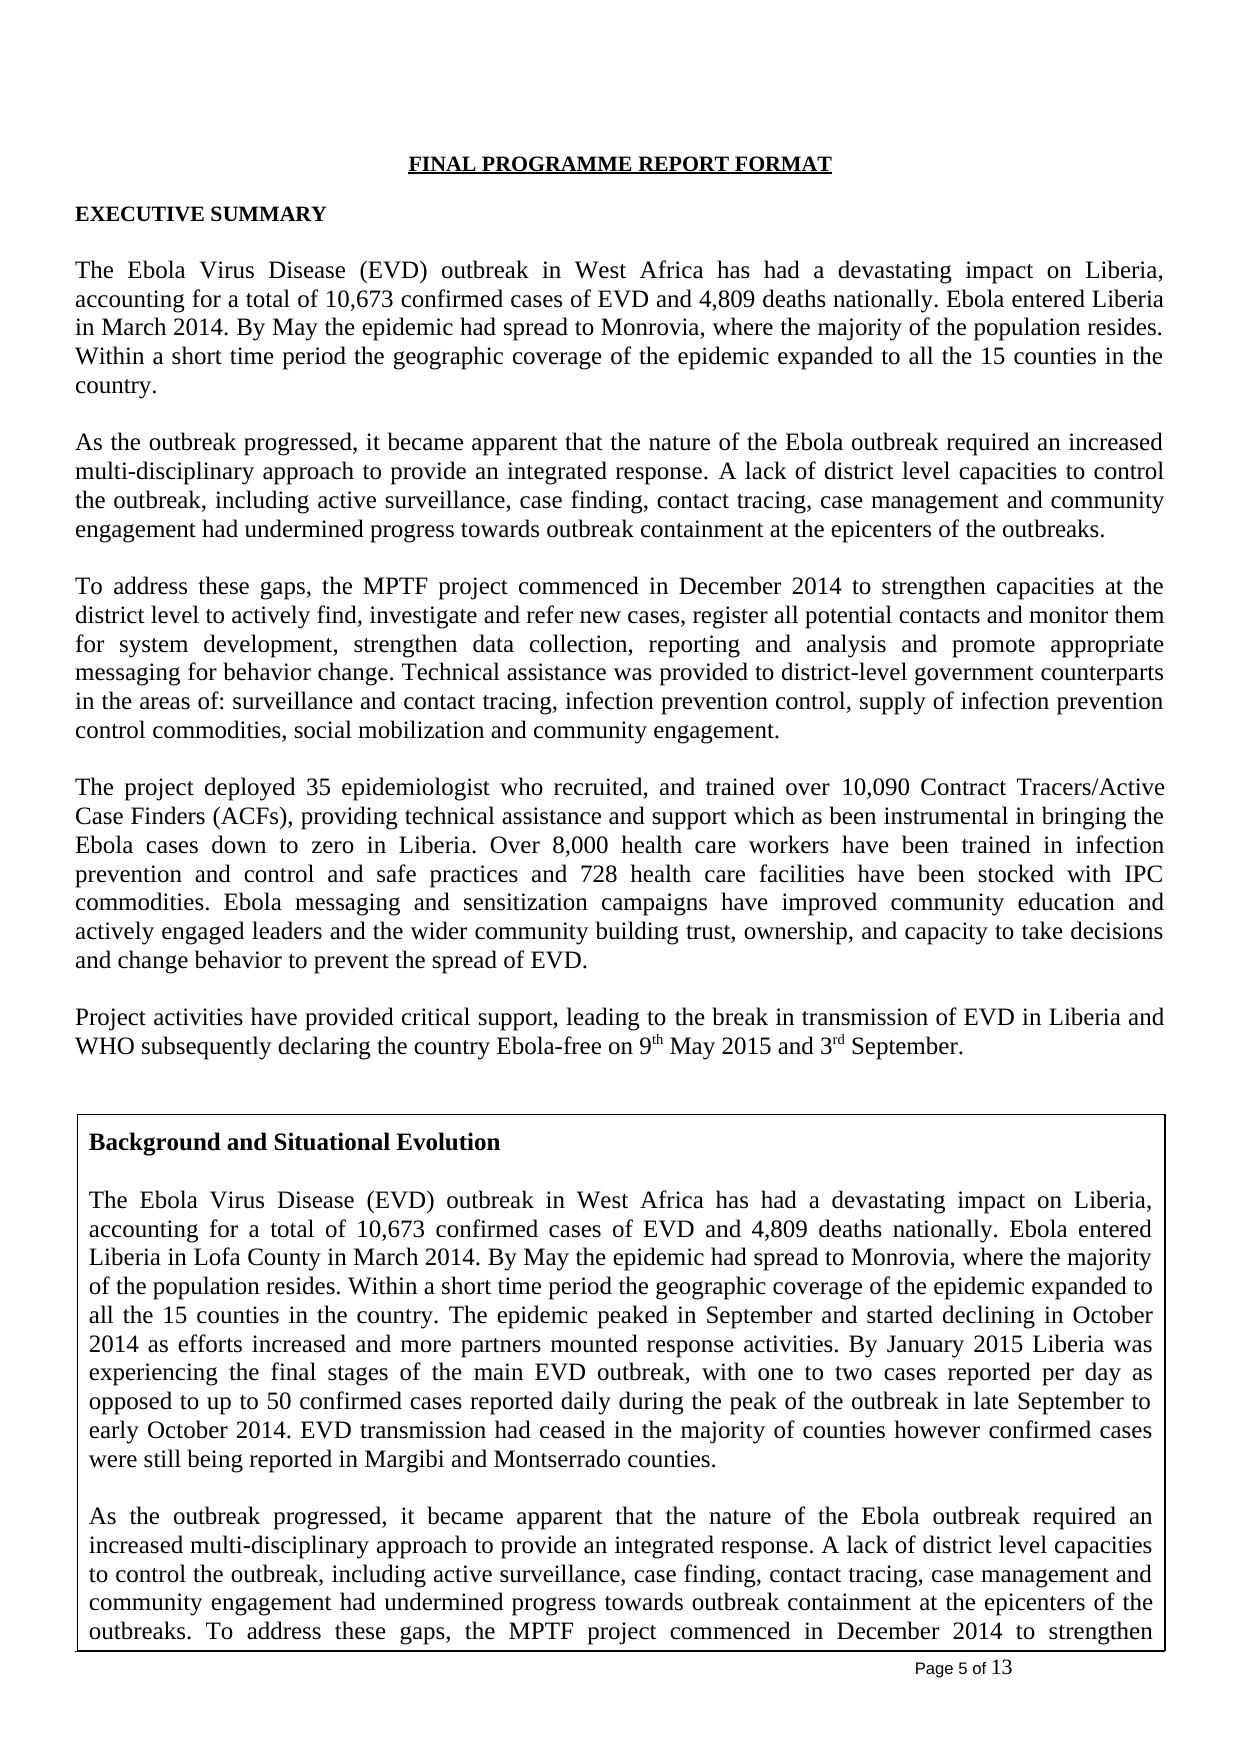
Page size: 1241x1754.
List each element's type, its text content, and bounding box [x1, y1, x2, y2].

text Project activities have provided critical support, leading to the break in transmission of EVD in Liberia and WHO subsequently declaring the country Ebola-free on 9th May 2015 and 3rd September. [75, 1002, 1165, 1060]
text The project deployed 35 epidemiologist who recruited, and trained over 10,090 Contract Tracers/Active Case Finders (ACFs), providing technical assistance and support which as been instrumental in bringing the Ebola cases down to zero in Liberia. Over 8,000 health care workers have been trained in infection prevention and control and safe practices and 728 health care facilities have been stocked with IPC commodities. Ebola messaging and sensitization campaigns have improved community education and actively engaged leaders and the wider community building trust, ownership, and capacity to take decisions and change behavior to prevent the spread of EVD. [75, 772, 1165, 974]
text As the outbreak progressed, it became apparent that the nature of the Ebola outbreak required an increased multi-disciplinary approach to provide an integrated response. A lack of district level capacities to control the outbreak, including active surveillance, case finding, contact tracing, case management and community engagement had undermined progress towards outbreak containment at the epicenters of the outbreaks. [75, 427, 1165, 542]
text To address these gaps, the MPTF project commenced in December 2014 to strengthen capacities at the district level to actively find, investigate and refer new cases, register all potential contacts and monitor them for system development, strengthen data collection, reporting and analysis and promote appropriate messaging for behavior change. Technical assistance was provided to district-level government counterparts in the areas of: surveillance and contact tracing, infection prevention control, supply of infection prevention control commodities, social mobilization and community engagement. [75, 571, 1165, 744]
subtitle FINAL PROGRAMME REPORT FORMAT [75, 151, 1165, 176]
subtitle EXECUTIVE SUMMARY [75, 201, 1165, 226]
text The Ebola Virus Disease (EVD) outbreak in West Africa has had a devastating impact on Liberia, accounting for a total of 10,673 confirmed cases of EVD and 4,809 deaths nationally. Ebola entered Liberia in March 2014. By May the epidemic had spread to Monrovia, where the majority of the population resides. Within a short time period the geographic coverage of the epidemic expanded to all the 15 counties in the country. [75, 255, 1165, 399]
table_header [78, 1115, 1164, 1649]
